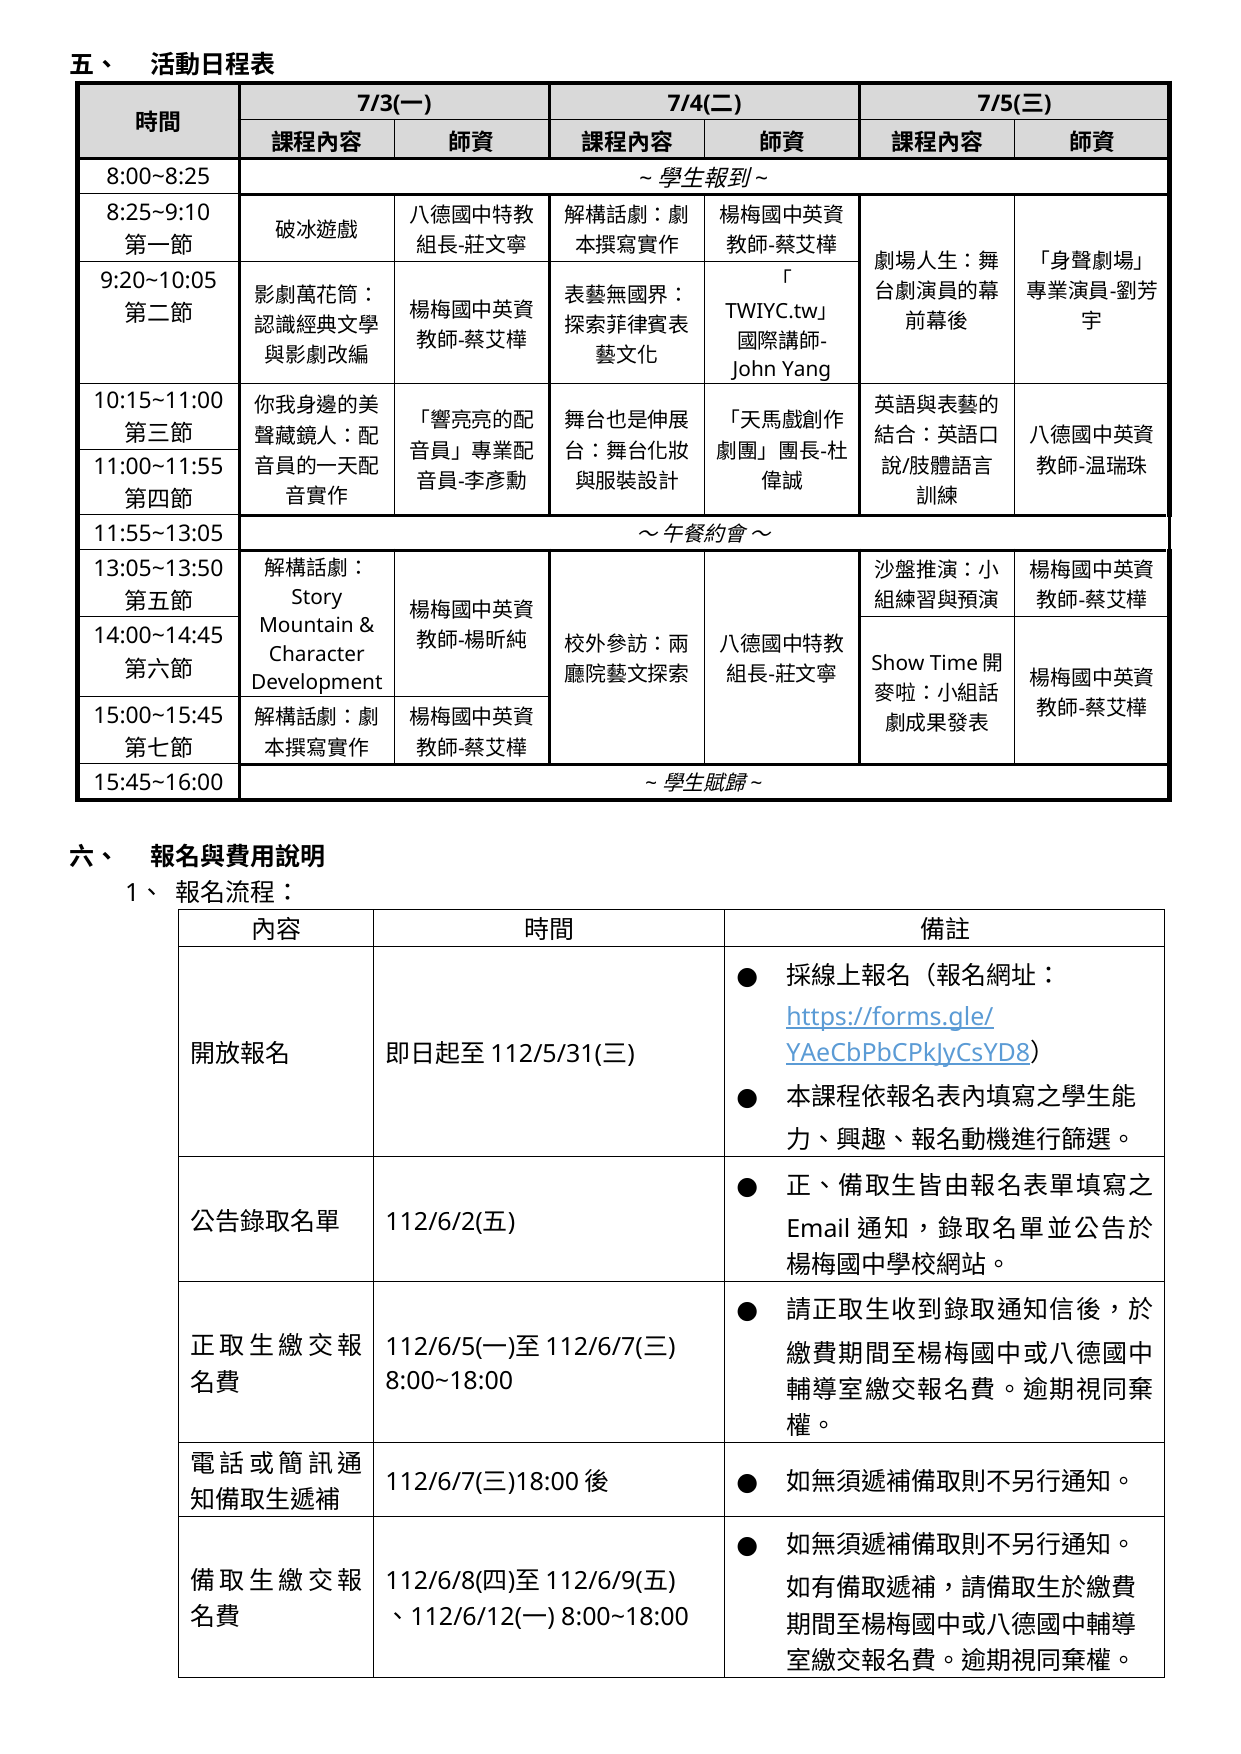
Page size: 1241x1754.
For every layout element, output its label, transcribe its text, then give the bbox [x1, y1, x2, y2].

table_cell 開放報名 [179, 947, 373, 1156]
list 活動日程表 [69, 44, 1165, 81]
table_cell 師資 [395, 120, 548, 157]
table_cell 楊梅國中英資教師-蔡艾樺 [705, 196, 858, 261]
table_cell 112/6/2(五) [374, 1157, 724, 1281]
table_cell 15:00~15:45 第七節 [80, 697, 238, 763]
table_cell 「TWIYC.tw」國際講師-John Yang [705, 262, 858, 383]
table_cell 「天馬戲創作劇團」團長-杜偉誠 [705, 384, 858, 514]
table_cell 11:00~11:55 第四節 [80, 450, 238, 514]
table_cell 楊梅國中英資教師-蔡艾樺 [395, 697, 548, 763]
table_header 時間 [80, 85, 238, 157]
table_header 時間 [374, 910, 724, 946]
table_cell 楊梅國中英資教師-蔡艾樺 [1015, 617, 1167, 763]
table_header 7/5(三) [861, 85, 1167, 119]
table_cell 正取生繳交報名費 [179, 1282, 373, 1442]
table_header 備註 [725, 910, 1164, 946]
table_cell 即日起至112/5/31(三) [374, 947, 724, 1156]
table_cell 八德國中特教組長-莊文寧 [395, 196, 548, 261]
table_cell 10:15~11:00 第三節 [80, 384, 238, 448]
table_cell 如無須遞補備取則不另行通知。如有備取遞補，請備取生於繳費期間至楊梅國中或八德國中輔導室繳交報名費。逾期視同棄權。 [725, 1517, 1164, 1677]
table_cell 電話或簡訊通知備取生遞補 [179, 1443, 373, 1516]
table_cell 15:45~16:00 [80, 764, 238, 797]
table_cell 影劇萬花筒：認識經典文學與影劇改編 [241, 262, 394, 383]
table_cell 11:55~13:05 [80, 515, 238, 548]
table_cell 解構話劇：劇本撰寫實作 [241, 697, 394, 763]
table_cell 沙盤推演：小組練習與預演 [861, 552, 1014, 616]
table_cell 楊梅國中英資教師-蔡艾樺 [395, 262, 548, 383]
table_header 7/3(一) [241, 85, 548, 119]
table_cell 劇場人生：舞台劇演員的幕前幕後 [861, 196, 1014, 383]
table_cell ~ 學生賦歸 ~ [241, 766, 1167, 797]
table_cell 師資 [705, 120, 858, 157]
table_cell 13:05~13:50 第五節 [80, 550, 238, 616]
table_cell 表藝無國界：探索菲律賓表藝文化 [551, 262, 704, 383]
table_cell 課程內容 [551, 120, 704, 157]
table_cell 破冰遊戲 [241, 196, 394, 261]
list 報名與費用說明 [69, 836, 1165, 872]
table_cell 「響亮亮的配音員」專業配音員-李彥勳 [395, 384, 548, 514]
table_cell 112/6/5(一)至112/6/7(三) 8:00~18:00 [374, 1282, 724, 1442]
table_cell 8:25~9:10 第一節 [80, 194, 238, 261]
table_cell 112/6/8(四)至112/6/9(五) 、112/6/12(一) 8:00~18:00 [374, 1517, 724, 1677]
table_cell 師資 [1015, 120, 1167, 157]
table_cell 校外參訪：兩廳院藝文探索 [551, 552, 704, 763]
table_cell 課程內容 [861, 120, 1014, 157]
table_cell 英語與表藝的結合：英語口說/肢體語言訓練 [861, 384, 1014, 514]
table_cell ~ 學生報到 ~ [241, 160, 1167, 193]
table_cell 楊梅國中英資教師-蔡艾樺 [1015, 549, 1167, 616]
table_cell ～ 午餐約會 ～ [241, 514, 1168, 548]
table_cell Show Time開麥啦：小組話劇成果發表 [861, 617, 1014, 763]
table_cell 112/6/7(三)18:00後 [374, 1443, 724, 1516]
table_cell 解構話劇：劇本撰寫實作 [551, 196, 704, 261]
table_cell 舞台也是伸展台：舞台化妝與服裝設計 [551, 384, 704, 514]
table_cell 正、備取生皆由報名表單填寫之Email通知，錄取名單並公告於楊梅國中學校網站。 [725, 1157, 1164, 1281]
table_cell 請正取生收到錄取通知信後，於繳費期間至楊梅國中或八德國中輔導室繳交報名費。逾期視同棄權。 [725, 1282, 1164, 1442]
table_cell 解構話劇：Story Mountain & Character Development [241, 552, 394, 696]
table_header 內容 [179, 910, 373, 946]
table_cell 採線上報名（報名網址：https://forms.gle/YAeCbPbCPkJyCsYD8） 本課程依報名表內填寫之學生能力、興趣、報名動機進行篩選。 [725, 947, 1164, 1156]
table_cell 8:00~8:25 [80, 160, 238, 193]
table_cell 楊梅國中英資教師-楊昕純 [395, 552, 548, 696]
table_cell 9:20~10:05 第二節 [80, 262, 238, 383]
table_cell 課程內容 [241, 120, 394, 157]
table_cell 你我身邊的美聲藏鏡人：配音員的一天配音實作 [241, 384, 394, 514]
table_header 7/4(二) [551, 85, 858, 119]
table_cell 八德國中英資教師-温瑞珠 [1015, 384, 1167, 514]
table_cell 公告錄取名單 [179, 1157, 373, 1281]
table_cell 如無須遞補備取則不另行通知。 [725, 1443, 1164, 1516]
table_cell 八德國中特教組長-莊文寧 [705, 552, 858, 763]
table_cell 備取生繳交報名費 [179, 1517, 373, 1677]
table_cell 「身聲劇場」專業演員-劉芳宇 [1015, 196, 1167, 383]
list 報名流程： [125, 872, 1165, 909]
table_cell 14:00~14:45 第六節 [80, 617, 238, 696]
